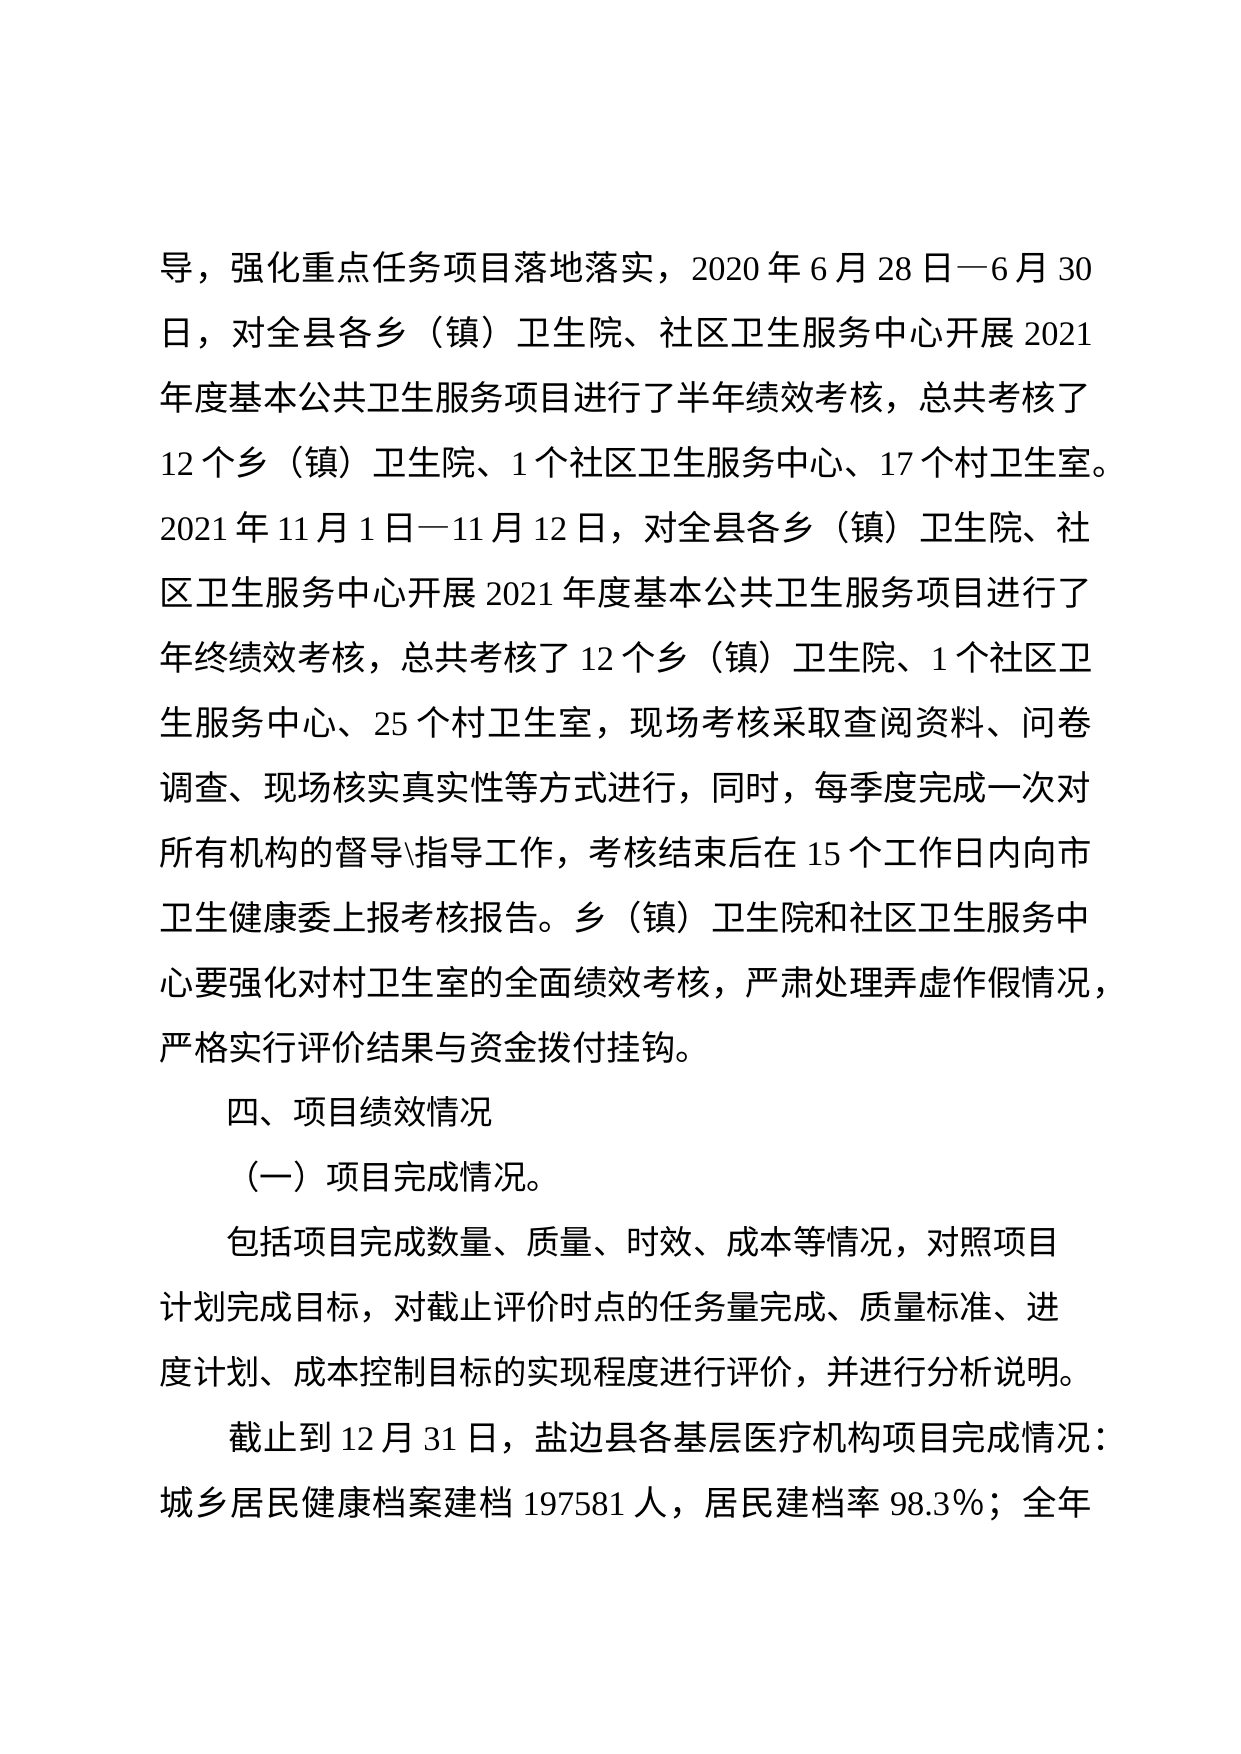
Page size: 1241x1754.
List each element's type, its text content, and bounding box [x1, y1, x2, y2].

text （一）项目完成情况。 [159, 1143, 1092, 1208]
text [159, 1403, 1092, 1533]
text 包括项目完成数量、质量、时效、成本等情况，对照项目计划完成目标，对截止评价时点的任务量完成、质量标准、进度计划、成本控制目标的实现程度进行评价，并进行分析说明。 [159, 1208, 1092, 1403]
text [159, 233, 1092, 1078]
text 四、项目绩效情况 [159, 1078, 1092, 1143]
